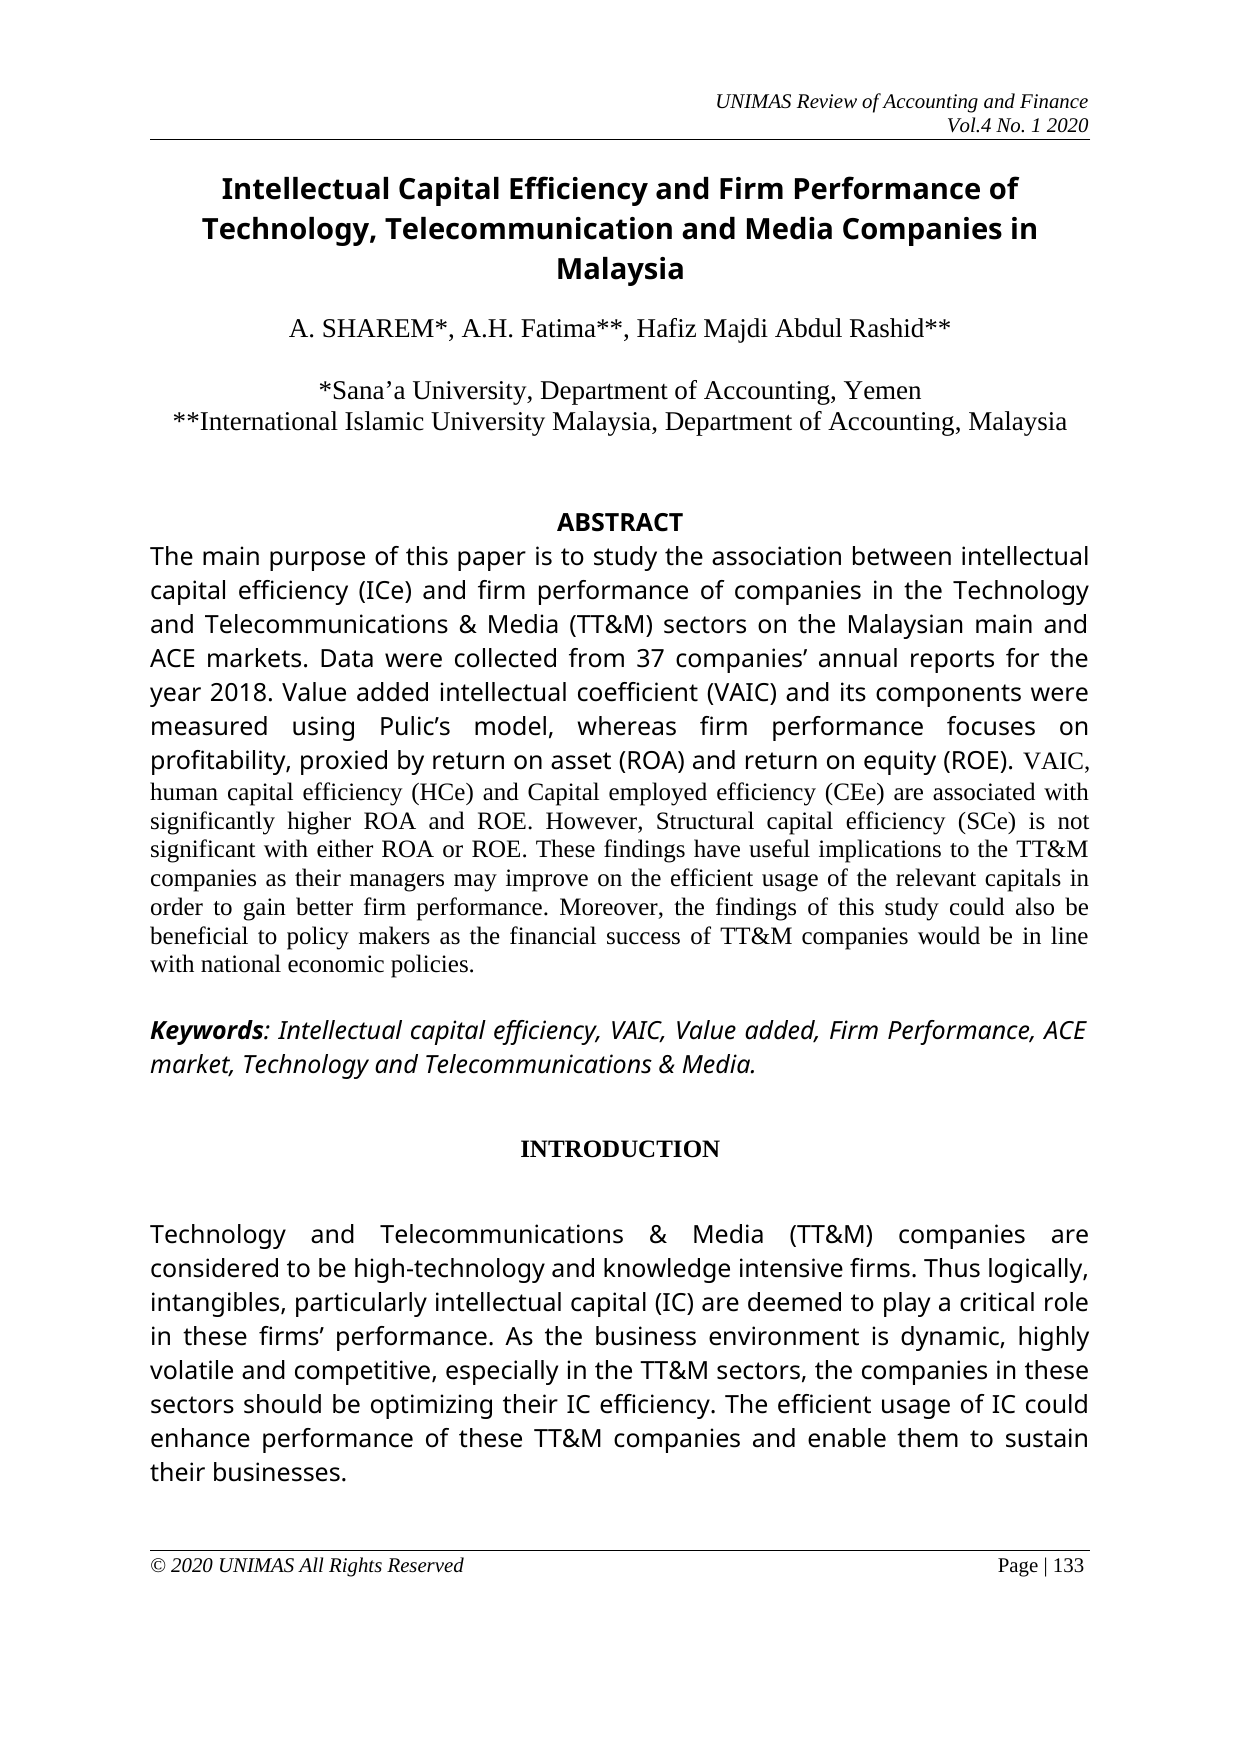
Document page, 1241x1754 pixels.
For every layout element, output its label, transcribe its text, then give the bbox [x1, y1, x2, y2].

text **International Islamic University Malaysia, Department of Accounting, Malaysia [150, 405, 1090, 436]
text A. SHAREM*, A.H. Fatima**, Hafiz Majdi Abdul Rashid** [150, 312, 1090, 343]
text ABSTRACT [150, 504, 1090, 538]
text Keywords: Intellectual capital efficiency, VAIC, Value added, Firm Performance, ACE market, Technology and Telecommunications & Media. [150, 1012, 1090, 1080]
text *Sana’a University, Department of Accounting, Yemen [150, 374, 1090, 405]
text The main purpose of this paper is to study the association between intellectual capital efficiency (ICe) and firm performance of companies in the Technology and Telecommunications & Media (TT&M) sectors on the Malaysian main and ACE markets. Data were collected from 37 companies’ annual reports for the year 2018. Value added intellectual coefficient (VAIC) and its components were measured using Pulic’s model, whereas firm performance focuses on profitability, proxied by return on asset (ROA) and return on equity (ROE). VAIC, human capital efficiency (HCe) and Capital employed efficiency (CEe) are associated with significantly higher ROA and ROE. However, Structural capital efficiency (SCe) is not significant with either ROA or ROE. These findings have useful implications to the TT&M companies as their managers may improve on the efficient usage of the relevant capitals in order to gain better firm performance. Moreover, the findings of this study could also be beneficial to policy makers as the financial success of TT&M companies would be in line with national economic policies. [150, 538, 1090, 978]
text Intellectual Capital Efficiency and Firm Performance of Technology, Telecommunication and Media Companies in Malaysia [150, 169, 1090, 288]
text INTRODUCTION [150, 1134, 1090, 1163]
text Technology and Telecommunications & Media (TT&M) companies are considered to be high-technology and knowledge intensive firms. Thus logically, intangibles, particularly intellectual capital (IC) are deemed to play a critical role in these firms’ performance. As the business environment is dynamic, highly volatile and competitive, especially in the TT&M sectors, the companies in these sectors should be optimizing their IC efficiency. The efficient usage of IC could enhance performance of these TT&M companies and enable them to sustain their businesses. [150, 1217, 1090, 1489]
